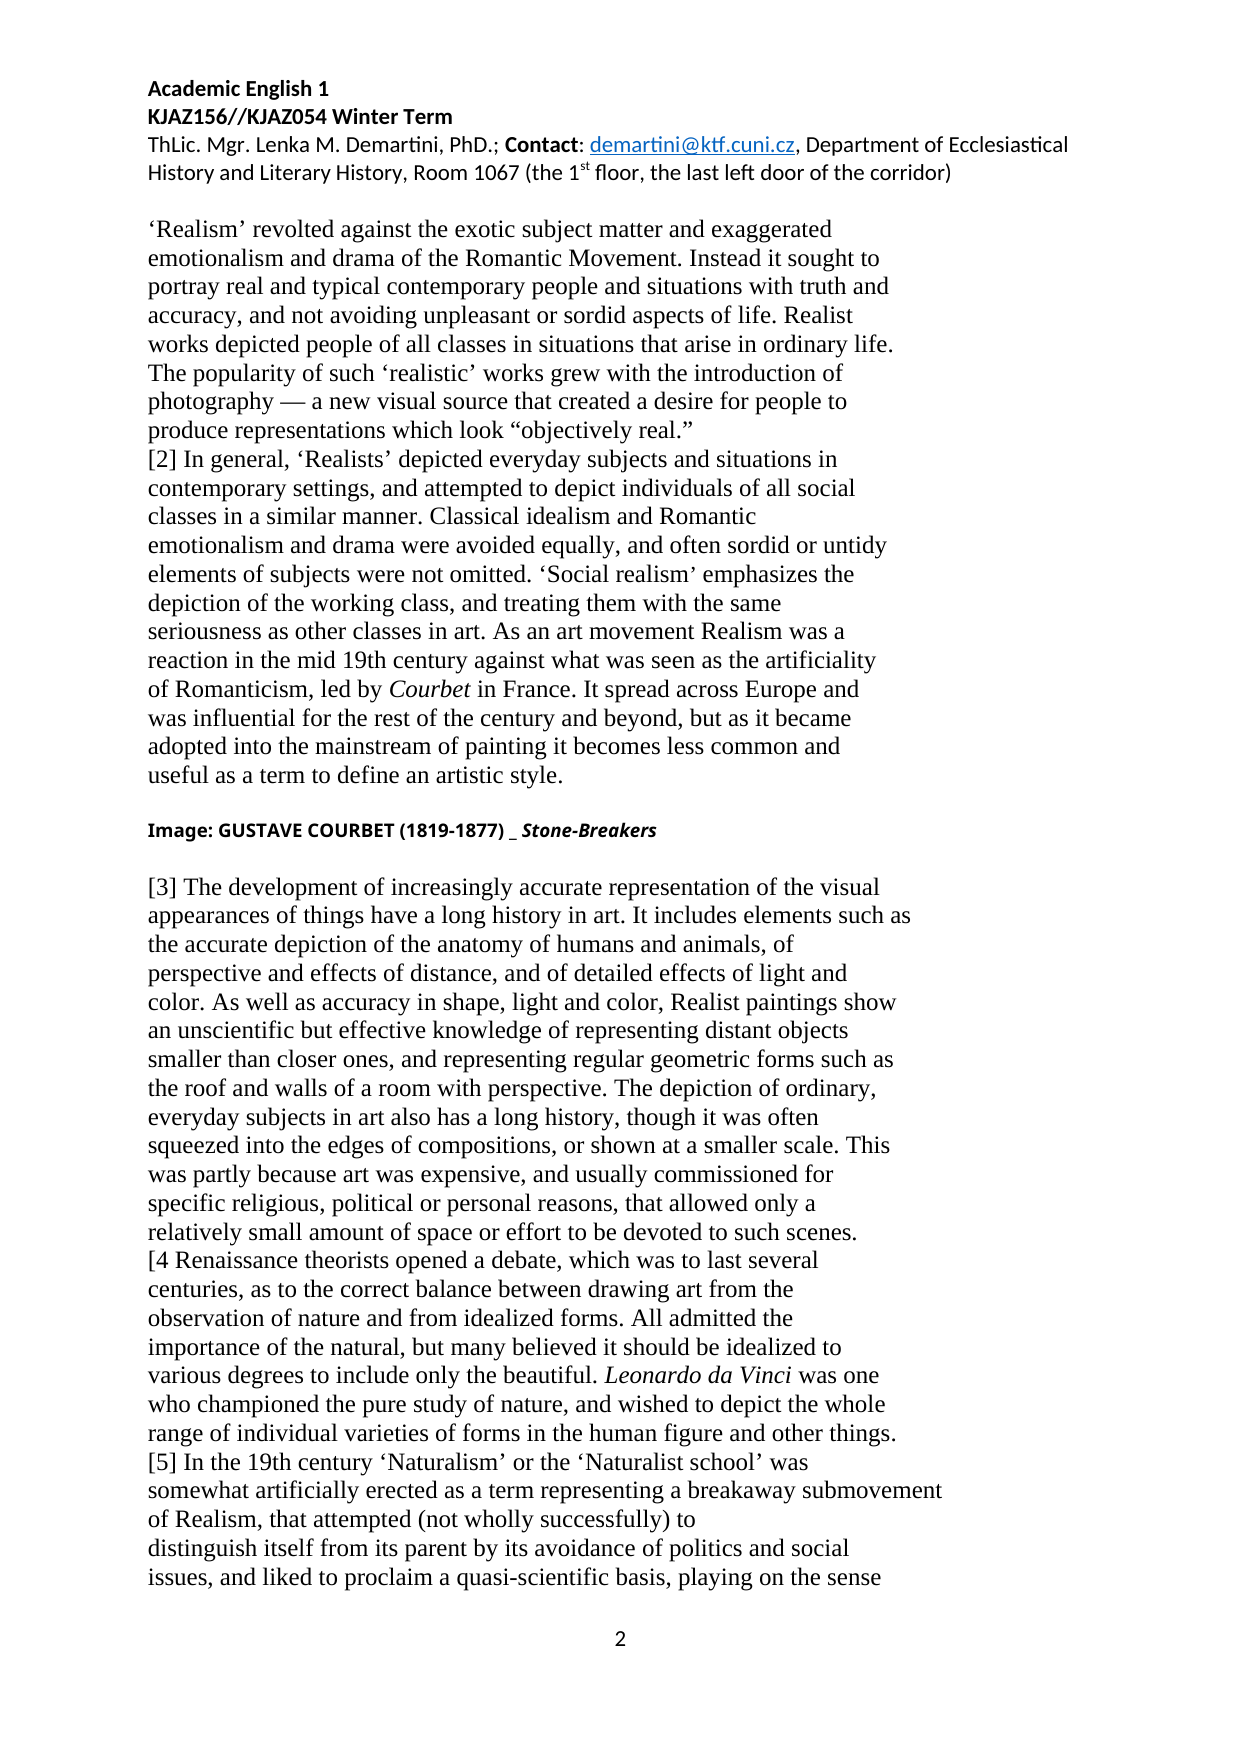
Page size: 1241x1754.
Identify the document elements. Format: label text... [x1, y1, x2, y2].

text distinguish itself from its parent by its avoidance of politics and social [148, 1533, 1093, 1562]
text seriousness as other classes in art. As an art movement Realism was a [148, 616, 1093, 645]
text was partly because art was expensive, and usually commissioned for [148, 1159, 1093, 1188]
text contemporary settings, and attempted to depict individuals of all social [148, 473, 1093, 501]
text [3] The development of increasingly accurate representation of the visual [148, 872, 1093, 901]
text reaction in the mid 19th century against what was seen as the artificiality [148, 645, 1093, 674]
text produce representations which look “objectively real.” [148, 415, 1093, 444]
text of Romanticism, led by Courbet in France. It spread across Europe and [148, 674, 1093, 703]
text perspective and effects of distance, and of detailed effects of light and [148, 958, 1093, 987]
text somewhat artificially erected as a term representing a breakaway submovement [148, 1476, 1093, 1504]
text The popularity of such ‘realistic’ works grew with the introduction of [148, 358, 1093, 386]
text observation of nature and from idealized forms. All admitted the [148, 1303, 1093, 1332]
text squeezed into the edges of compositions, or shown at a smaller scale. This [148, 1131, 1093, 1159]
text elements of subjects were not omitted. ‘Social realism’ emphasizes the [148, 559, 1093, 588]
text portray real and typical contemporary people and situations with truth and [148, 271, 1093, 300]
text works depicted people of all classes in situations that arise in ordinary life. [148, 329, 1093, 358]
text emotionalism and drama were avoided equally, and often sordid or untidy [148, 530, 1093, 559]
text specific religious, political or personal reasons, that allowed only a [148, 1188, 1093, 1217]
text who championed the pure study of nature, and wished to depict the whole [148, 1389, 1093, 1418]
text smaller than closer ones, and representing regular geometric forms such as [148, 1044, 1093, 1073]
text centuries, as to the correct balance between drawing art from the [148, 1274, 1093, 1303]
text ‘Realism’ revolted against the exotic subject matter and exaggerated [148, 214, 1093, 243]
text of Realism, that attempted (not wholly successfully) to [148, 1504, 1093, 1533]
text an unscientific but effective knowledge of representing distant objects [148, 1016, 1093, 1044]
text the accurate depiction of the anatomy of humans and animals, of [148, 929, 1093, 958]
text [2] In general, ‘Realists’ depicted everyday subjects and situations in [148, 444, 1093, 473]
text [4 Renaissance theorists opened a debate, which was to last several [148, 1246, 1093, 1274]
text classes in a similar manner. Classical idealism and Romantic [148, 501, 1093, 530]
text accuracy, and not avoiding unpleasant or sordid aspects of life. Realist [148, 300, 1093, 329]
text various degrees to include only the beautiful. Leonardo da Vinci was one [148, 1361, 1093, 1389]
text adopted into the mainstream of painting it becomes less common and [148, 731, 1093, 760]
text photography — a new visual source that created a desire for people to [148, 386, 1093, 415]
text useful as a term to define an artistic style. [148, 760, 1093, 789]
text importance of the natural, but many believed it should be idealized to [148, 1332, 1093, 1361]
text the roof and walls of a room with perspective. The depiction of ordinary, [148, 1073, 1093, 1102]
text appearances of things have a long history in art. It includes elements such as [148, 901, 1093, 929]
text relatively small amount of space or effort to be devoted to such scenes. [148, 1217, 1093, 1246]
text emotionalism and drama of the Romantic Movement. Instead it sought to [148, 243, 1093, 271]
text Image: GUSTAVE COURBET (1819-1877) _ Stone-Breakers [148, 818, 1093, 843]
text issues, and liked to proclaim a quasi-scientific basis, playing on the sense [148, 1562, 1093, 1591]
text [5] In the 19th century ‘Naturalism’ or the ‘Naturalist school’ was [148, 1447, 1093, 1476]
text was influential for the rest of the century and beyond, but as it became [148, 703, 1093, 731]
text color. As well as accuracy in shape, light and color, Realist paintings show [148, 987, 1093, 1016]
text range of individual varieties of forms in the human figure and other things. [148, 1418, 1093, 1447]
text everyday subjects in art also has a long history, though it was often [148, 1102, 1093, 1131]
text depiction of the working class, and treating them with the same [148, 588, 1093, 616]
